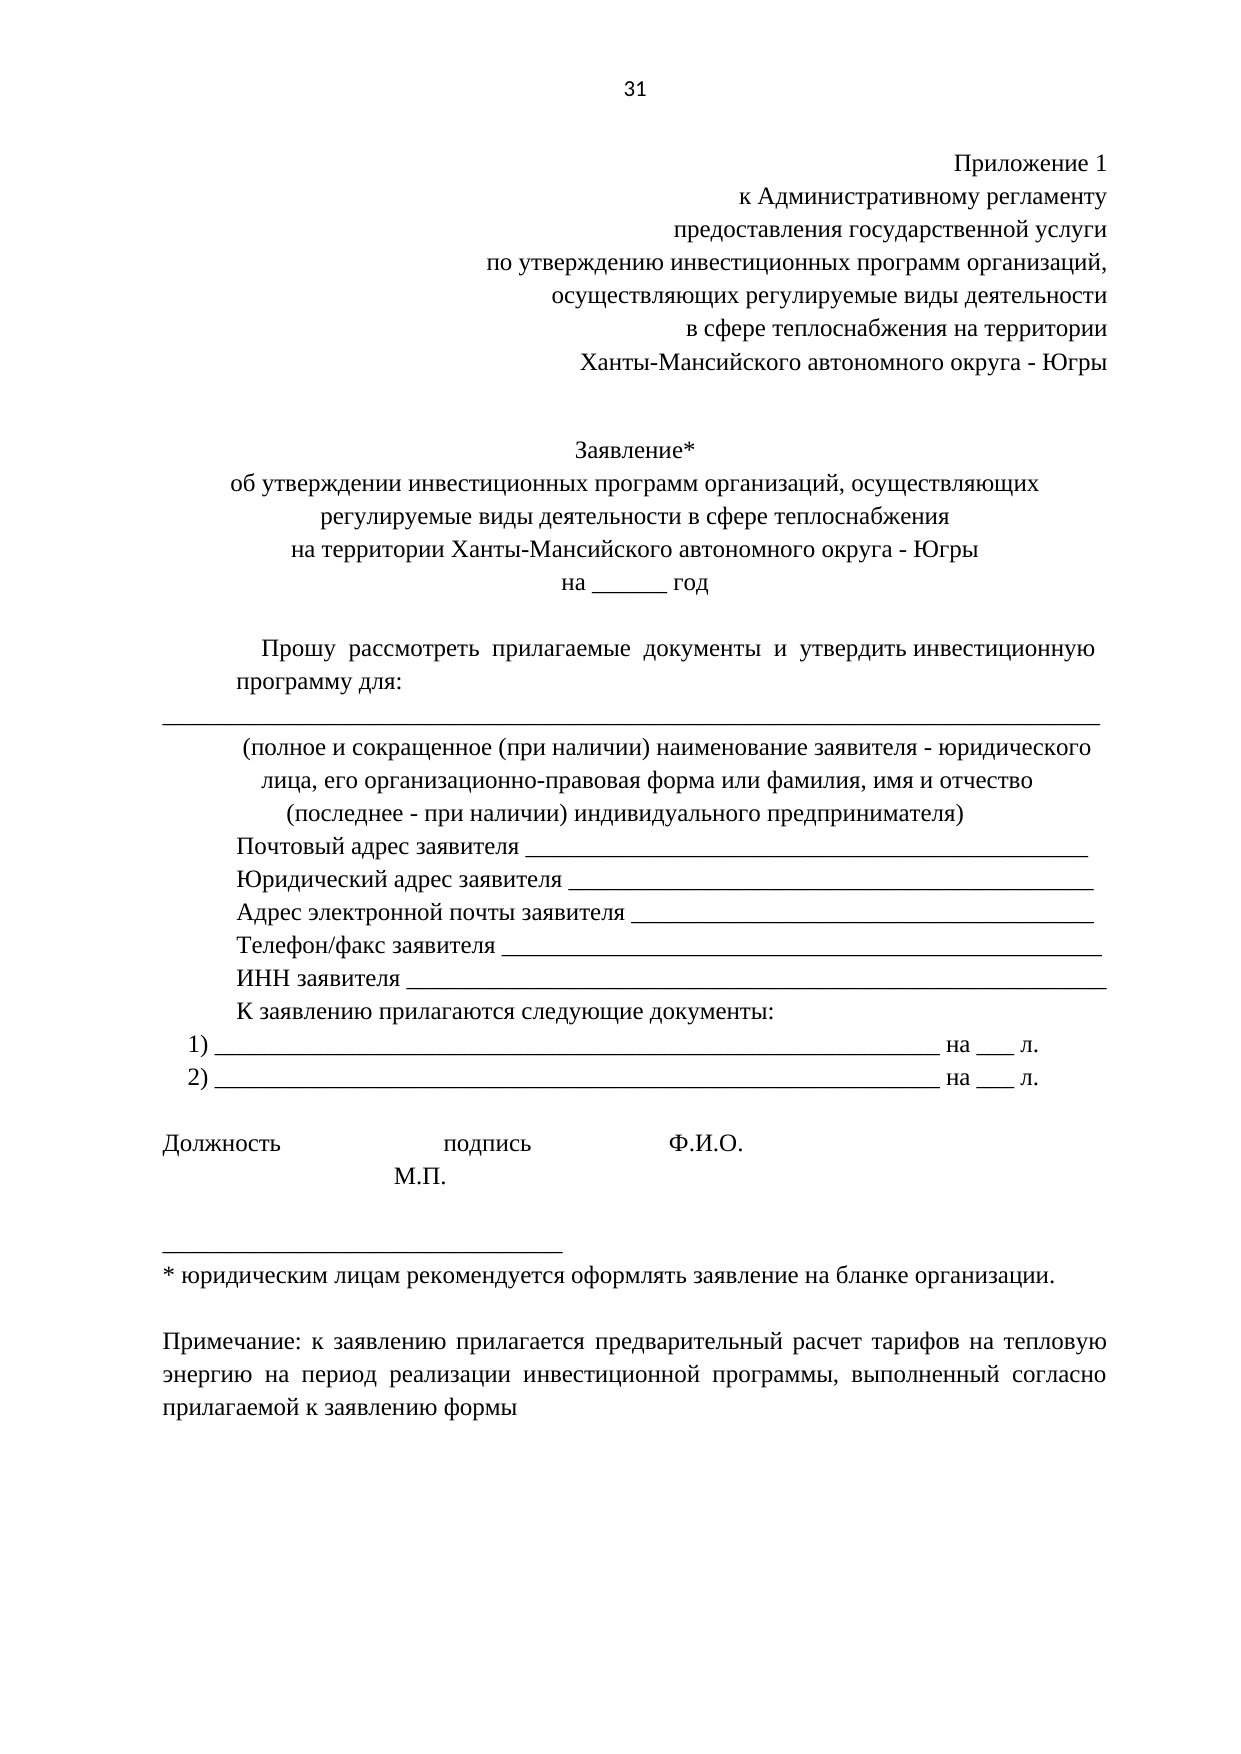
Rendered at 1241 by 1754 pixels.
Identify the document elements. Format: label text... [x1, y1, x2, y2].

text лица, его организационно-правовая форма или фамилия, имя и отчество [162, 765, 1107, 794]
text Заявление* [162, 435, 1107, 463]
text 1) __________________________________________________________ на ___ л. [162, 1029, 1107, 1058]
text в сфере теплоснабжения на территории [162, 313, 1107, 342]
text осуществляющих регулируемые виды деятельности [162, 281, 1107, 309]
text Приложение 1 [162, 148, 1107, 176]
text по утверждению инвестиционных программ организаций, [162, 247, 1107, 276]
text на ______ год [162, 567, 1107, 596]
text регулируемые виды деятельности в сфере теплоснабжения [162, 501, 1107, 529]
text предоставления государственной услуги [162, 214, 1107, 243]
text Адрес электронной почты заявителя _____________________________________ [162, 897, 1107, 926]
text Ханты-Мансийского автономного округа - Югры [162, 347, 1107, 375]
text Телефон/факс заявителя ________________________________________________ [162, 930, 1107, 959]
text программу для: [162, 666, 1107, 695]
text Примечание: к заявлению прилагается предварительный расчет тарифов на тепловую энергию на период реализации инвестиционной программы, выполненный согласно прилагаемой к заявлению формы [162, 1326, 1107, 1421]
text (последнее - при наличии) индивидуального предпринимателя) [162, 798, 1107, 827]
text на территории Ханты-Мансийского автономного округа - Югры [162, 534, 1107, 563]
text Прошу рассмотреть прилагаемые документы и утвердить инвестиционную [162, 633, 1107, 662]
text (полное и сокращенное (при наличии) наименование заявителя - юридического [162, 732, 1107, 761]
text об утверждении инвестиционных программ организаций, осуществляющих [162, 468, 1107, 497]
text Почтовый адрес заявителя _____________________________________________ [162, 831, 1107, 860]
text М.П. [162, 1161, 1107, 1190]
text к Административному регламенту [162, 181, 1107, 209]
text Должность подпись Ф.И.О. [162, 1128, 1107, 1157]
text * юридическим лицам рекомендуется оформлять заявление на бланке организации. [162, 1260, 1107, 1289]
text Юридический адрес заявителя __________________________________________ [162, 864, 1107, 893]
text 2) __________________________________________________________ на ___ л. [162, 1062, 1107, 1091]
text ИНН заявителя ________________________________________________________ [162, 963, 1107, 992]
text ________________________________ [162, 1227, 1107, 1256]
text К заявлению прилагаются следующие документы: [162, 996, 1107, 1025]
text ___________________________________________________________________________ [162, 699, 1107, 728]
